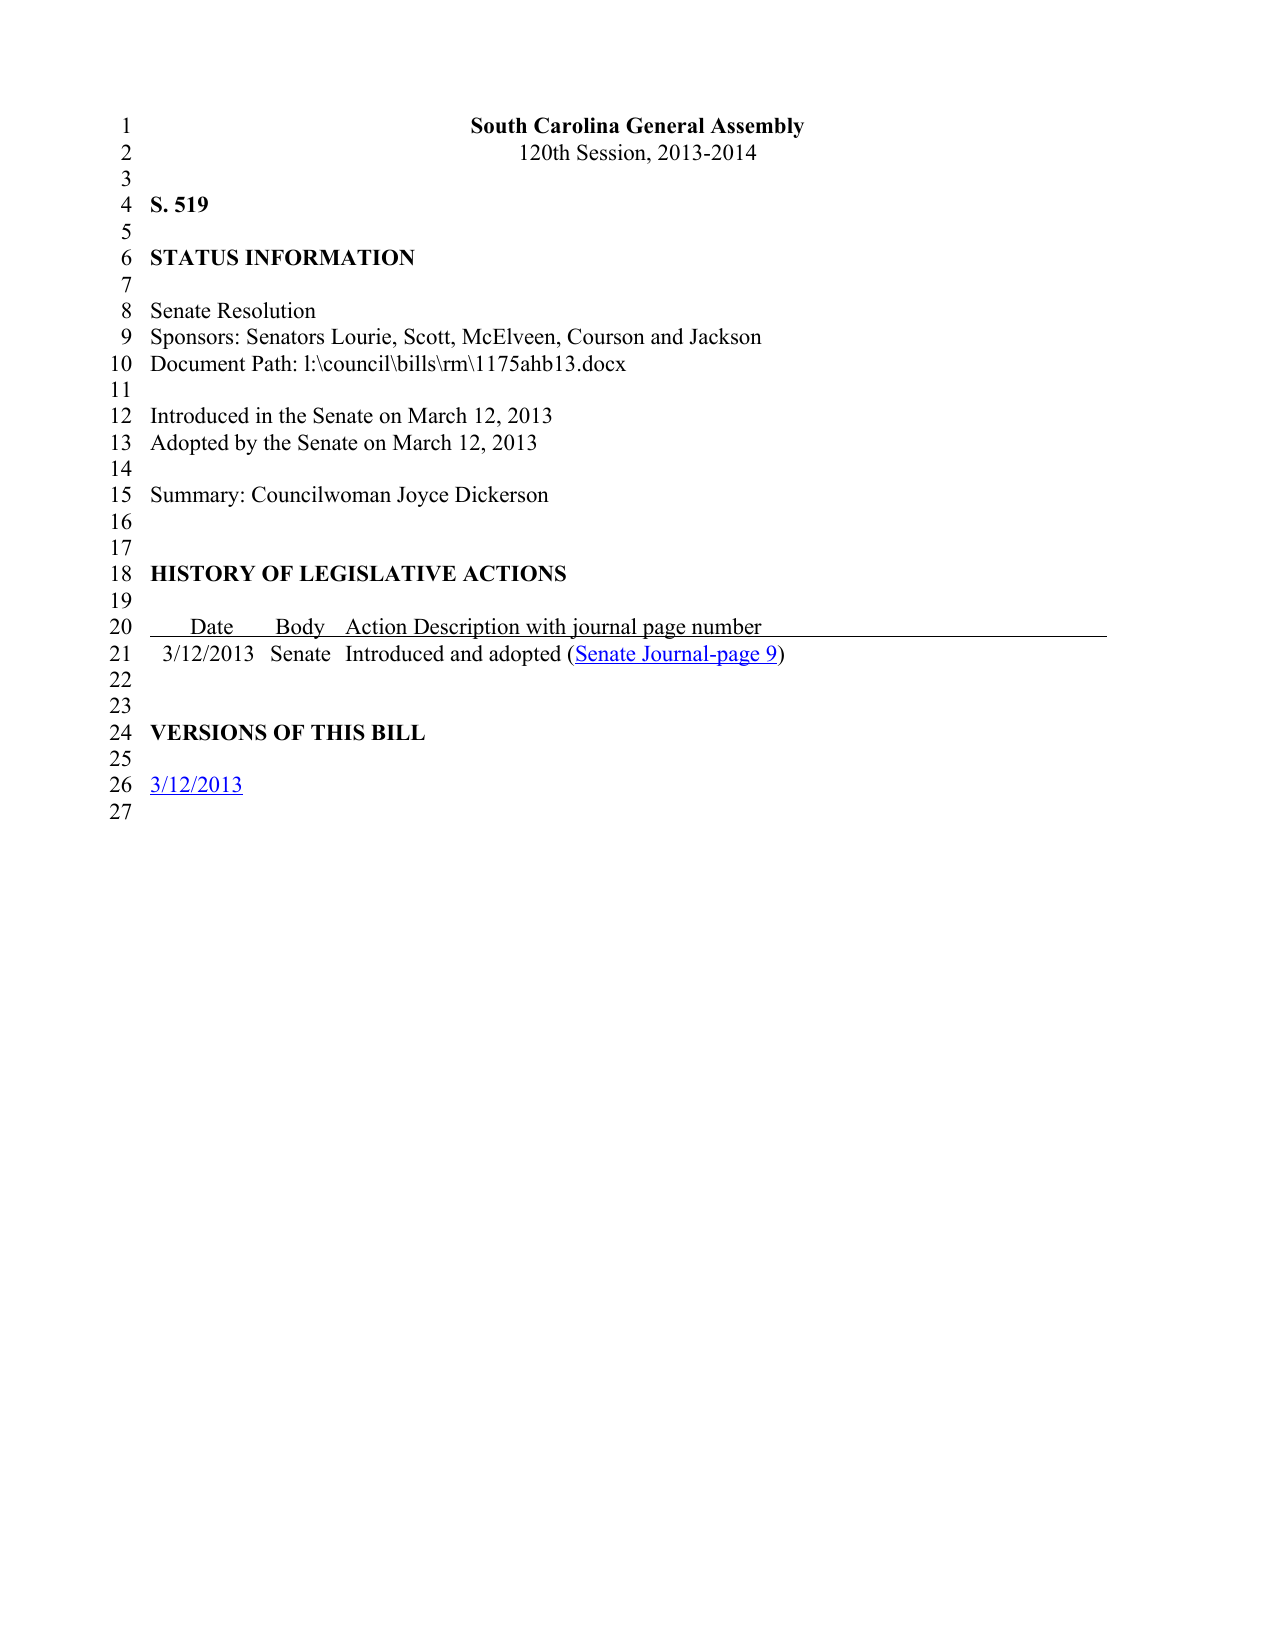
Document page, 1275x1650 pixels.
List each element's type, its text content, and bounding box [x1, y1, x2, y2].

text Sponsors: Senators Lourie, Scott, McElveen, Courson and Jackson [150, 323, 1125, 350]
text STATUS INFORMATION [150, 244, 1125, 271]
text 3/12/2013 [150, 771, 1125, 798]
text HISTORY OF LEGISLATIVE ACTIONS [150, 561, 1125, 587]
text 120th Session, 2013-2014 [150, 139, 1125, 165]
text VERSIONS OF THIS BILL [150, 719, 1125, 745]
text Senate Resolution [150, 297, 1125, 323]
text Introduced in the Senate on March 12, 2013 [150, 402, 1125, 429]
text Date Body Action Description with journal page number [150, 613, 1125, 639]
text S. 519 [150, 192, 1125, 218]
text Summary: Councilwoman Joyce Dickerson [150, 481, 1125, 508]
text 3/12/2013 Senate Introduced and adopted (Senate Journal-page 9) [150, 639, 1125, 666]
text South Carolina General Assembly [150, 112, 1125, 139]
text Adopted by the Senate on March 12, 2013 [150, 429, 1125, 455]
text Document Path: l:\council\bills\rm\1175ahb13.docx [150, 350, 1125, 376]
